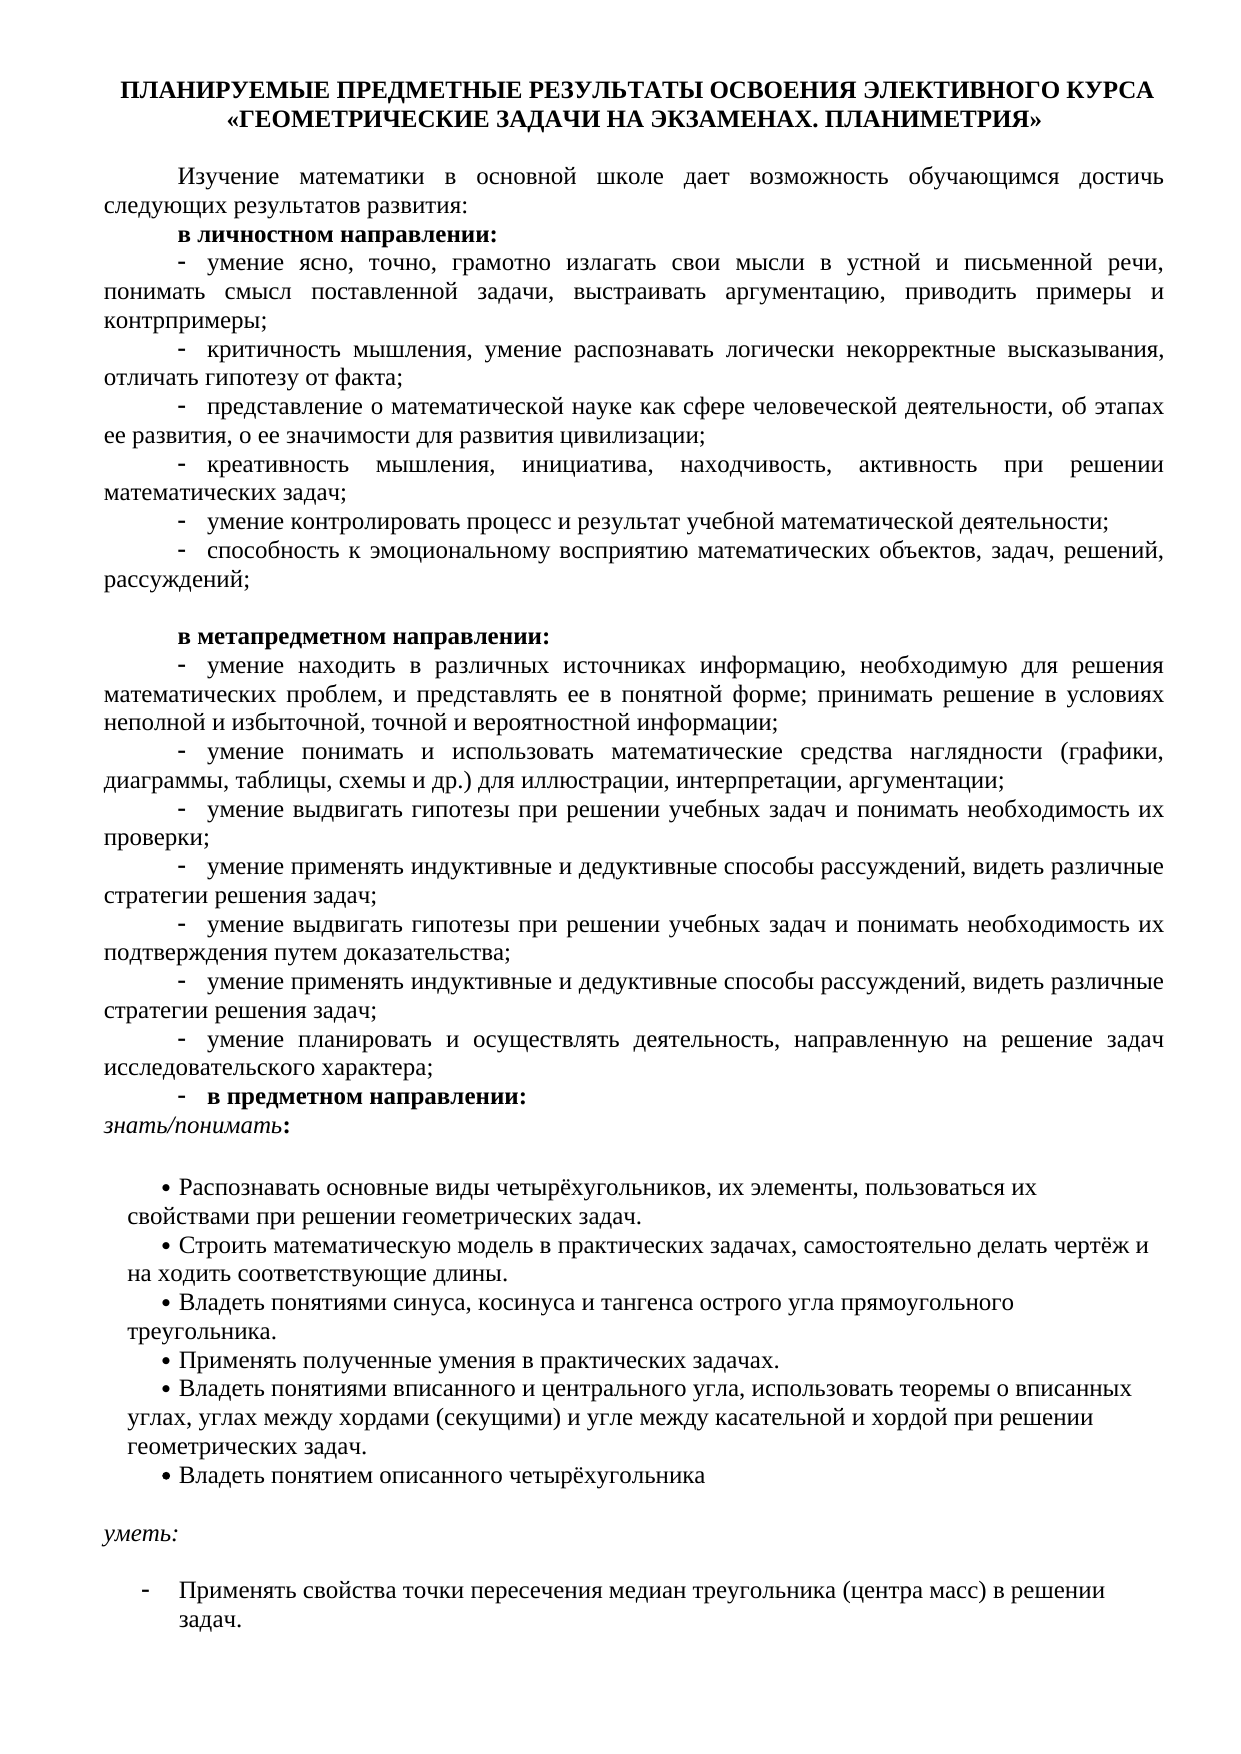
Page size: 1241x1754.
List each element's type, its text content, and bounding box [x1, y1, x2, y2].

list Применять свойства точки пересечения медиан треугольника (центра масс) в решении задач. [141, 1576, 1165, 1633]
text уметь: [103, 1518, 1165, 1546]
text в метапредметном направлении: [103, 621, 1165, 650]
list Владеть понятиями синуса, косинуса и тангенса острого угла прямоугольного треугольника. [127, 1287, 1165, 1345]
list умение применять индуктивные и дедуктивные способы рассуждений, видеть различные стратегии решения задач; [103, 851, 1165, 909]
list умение находить в различных источниках информацию, необходимую для решения математических проблем, и представлять ее в понятной форме; принимать решение в условиях неполной и избыточной, точной и вероятностной информации; [103, 650, 1165, 736]
list умение выдвигать гипотезы при решении учебных задач и понимать необходимость их подтверждения путем доказательства; [103, 909, 1165, 966]
list Применять полученные умения в практических задачах. [127, 1345, 1165, 1373]
list умение контролировать процесс и результат учебной математической деятельности; [103, 506, 1165, 535]
text знать/понимать: [103, 1110, 1136, 1139]
list Строить математическую модель в практических задачах, самостоятельно делать чертёж и на ходить соответствующие длины. [127, 1230, 1165, 1287]
text в личностном направлении: [103, 219, 1165, 247]
list креативность мышления, инициатива, находчивость, активность при решении математических задач; [103, 449, 1165, 506]
list Владеть понятием описанного четырёхугольника [127, 1460, 1165, 1488]
list умение ясно, точно, грамотно излагать свои мысли в устной и письменной речи, понимать смысл поставленной задачи, выстраивать аргументацию, приводить примеры и контрпримеры; [103, 247, 1165, 334]
list способность к эмоциональному восприятию математических объектов, задач, решений, рассуждений; [103, 535, 1165, 592]
text ПЛАНИРУЕМЫЕ ПРЕДМЕТНЫЕ РЕЗУЛЬТАТЫ ОСВОЕНИЯ ЭЛЕКТИВНОГО КУРСА «ГЕОМЕТРИЧЕСКИЕ ЗАДАЧИ НА ЭКЗАМЕНАХ. ПЛАНИМЕТРИЯ» [103, 75, 1165, 132]
list Владеть понятиями вписанного и центрального угла, использовать теоремы о вписанных углах, углах между хордами (секущими) и угле между касательной и хордой при решении геометрических задач. [127, 1373, 1165, 1460]
list Распознавать основные виды четырёхугольников, их элементы, пользоваться их свойствами при решении геометрических задач. [127, 1172, 1165, 1230]
list умение планировать и осуществлять деятельность, направленную на решение задач исследовательского характера; [103, 1024, 1165, 1081]
list в предметном направлении: [177, 1081, 1165, 1110]
list умение понимать и использовать математические средства наглядности (графики, диаграммы, таблицы, схемы и др.) для иллюстрации, интерпретации, аргументации; [103, 736, 1165, 794]
text Изучение математики в основной школе дает возможность обучающимся достичь следующих результатов развития: [103, 161, 1165, 219]
list умение применять индуктивные и дедуктивные способы рассуждений, видеть различные стратегии решения задач; [103, 966, 1165, 1024]
list представление о математической науке как сфере человеческой деятельности, об этапах ее развития, о ее значимости для развития цивилизации; [103, 391, 1165, 449]
list умение выдвигать гипотезы при решении учебных задач и понимать необходимость их проверки; [103, 794, 1165, 851]
list критичность мышления, умение распознавать логически некорректные высказывания, отличать гипотезу от факта; [103, 334, 1165, 391]
